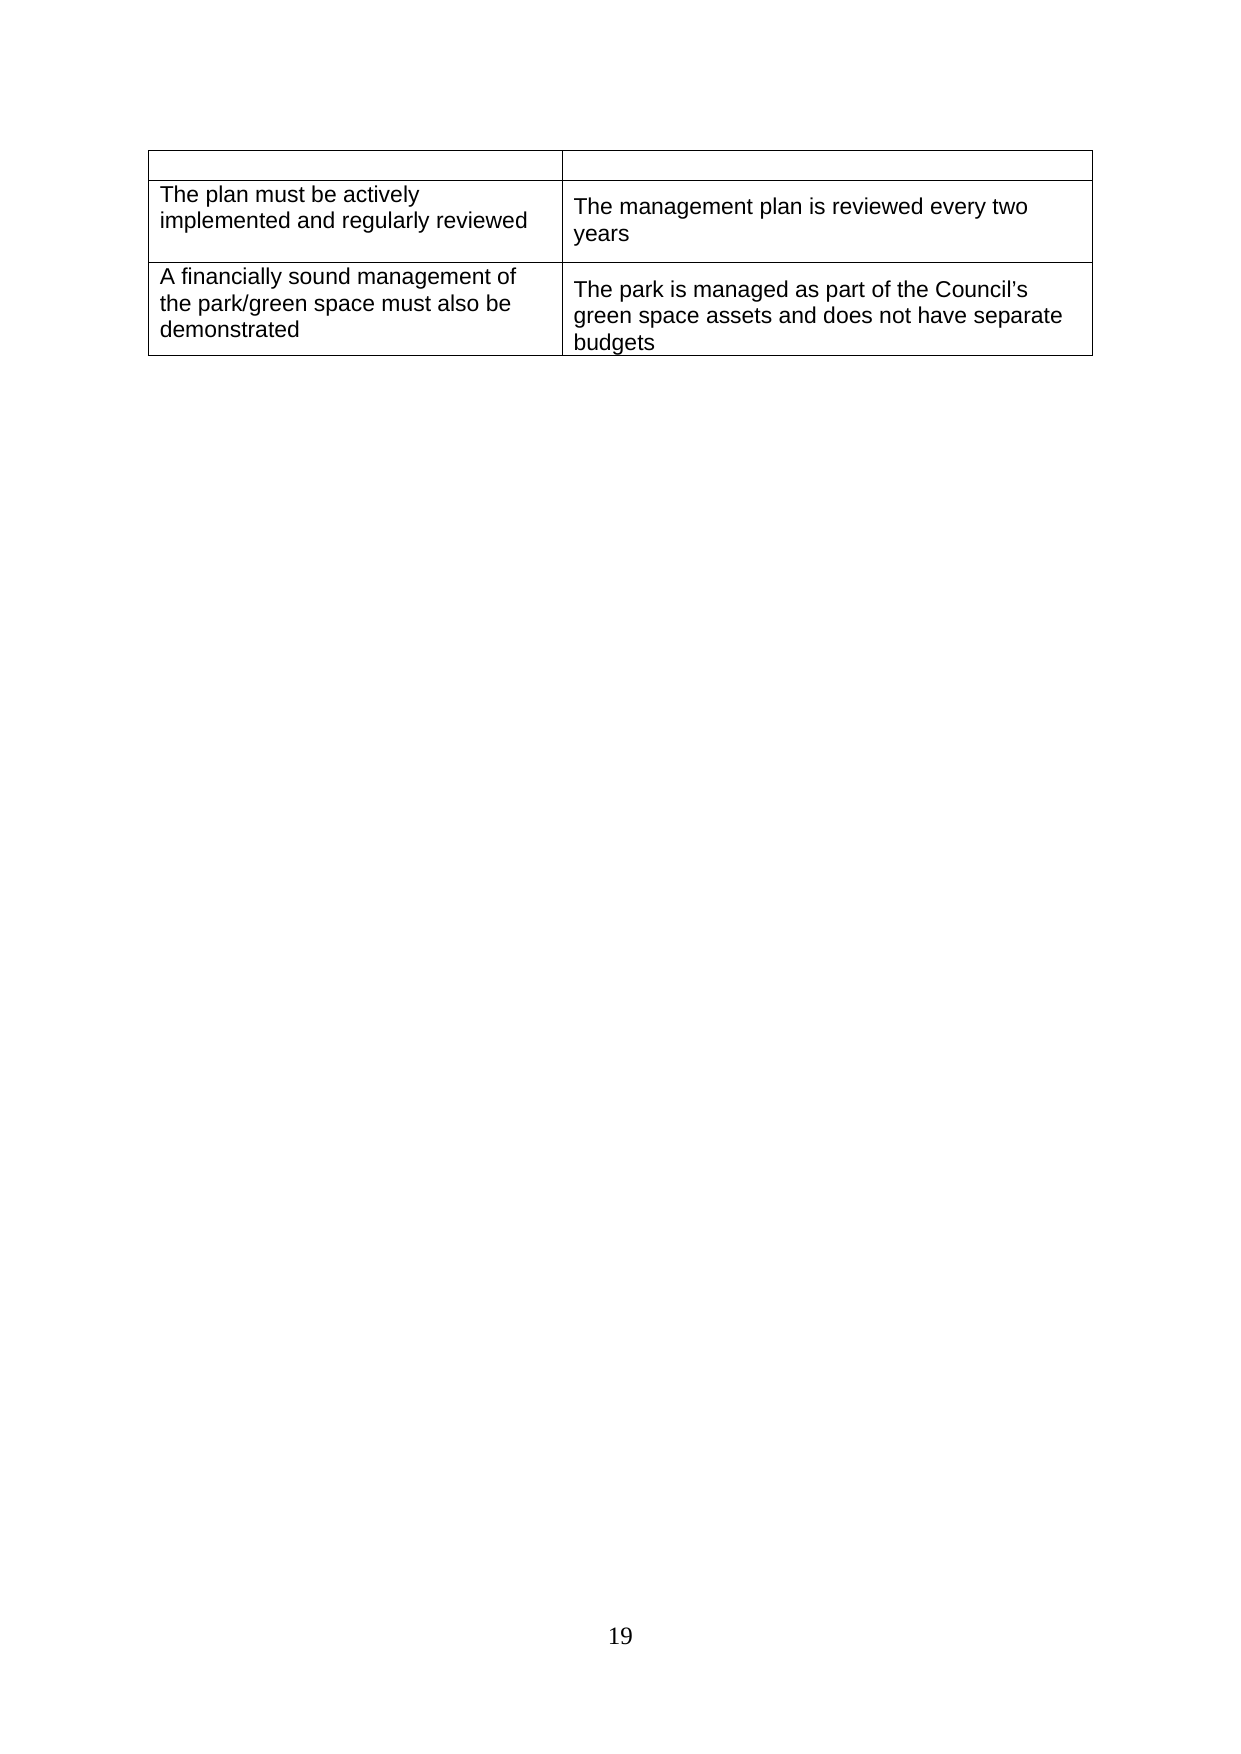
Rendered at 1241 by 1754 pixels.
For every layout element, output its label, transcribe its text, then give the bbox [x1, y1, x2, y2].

table_cell The park is managed as part of the Council’s green space assets and does not have separate budgets [563, 263, 1092, 355]
table_cell The plan must be actively implemented and regularly reviewed [149, 181, 562, 262]
table_cell A financially sound management of the park/green space must also be demonstrated [149, 263, 562, 355]
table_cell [149, 151, 562, 180]
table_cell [563, 181, 1092, 262]
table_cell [563, 151, 1092, 180]
